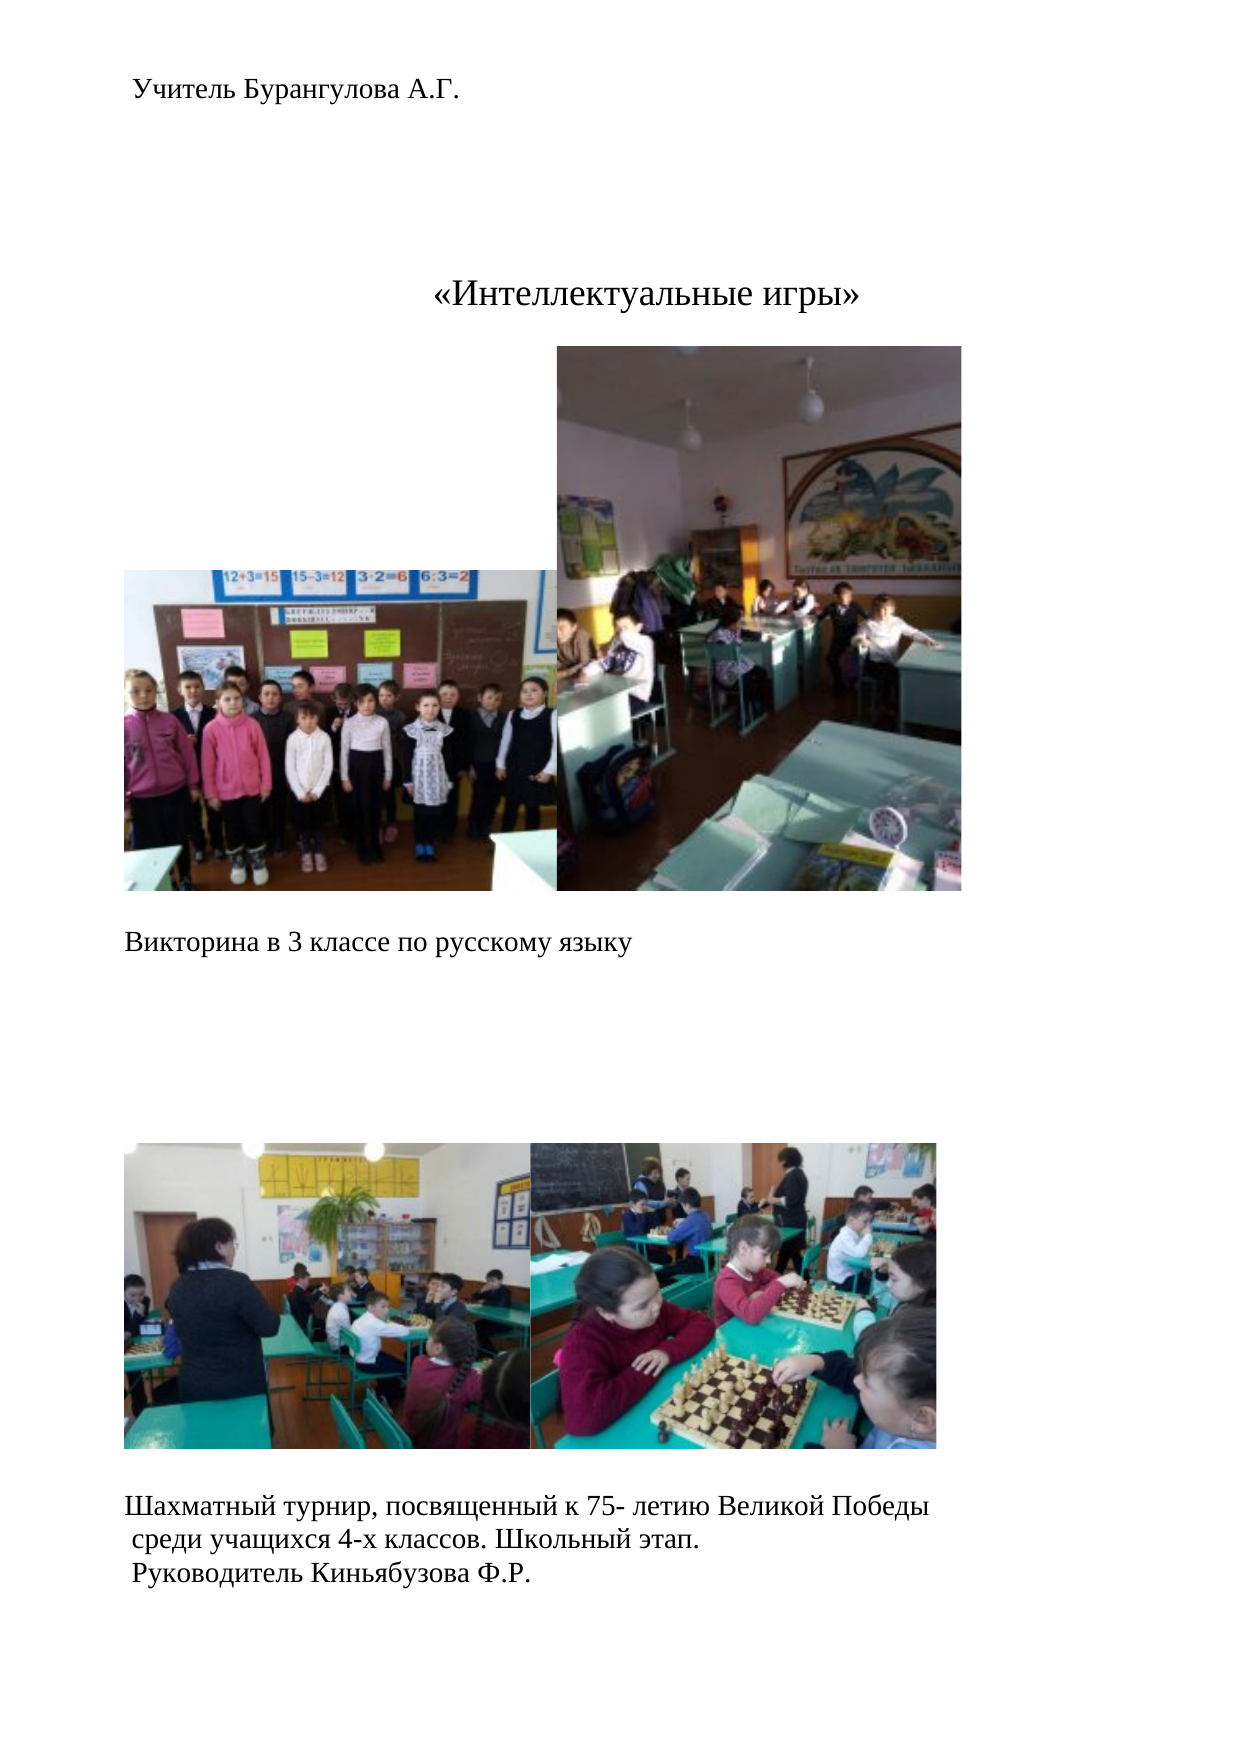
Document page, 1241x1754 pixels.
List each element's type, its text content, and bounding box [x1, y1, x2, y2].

picture [124, 346, 962, 891]
text Шахматный турнир, посвященный к 75- летию Великой Победы [124, 1488, 1169, 1522]
text Учитель Бурангулова А.Г. [124, 71, 1169, 104]
text среди учащихся 4-х классов. Школьный этап. [124, 1522, 1169, 1555]
picture [124, 1143, 937, 1449]
text Руководитель Киньябузова Ф.Р. [124, 1555, 1169, 1589]
text «Интеллектуальные игры» [124, 270, 1169, 313]
text Викторина в 3 классе по русскому языку [124, 924, 1169, 957]
